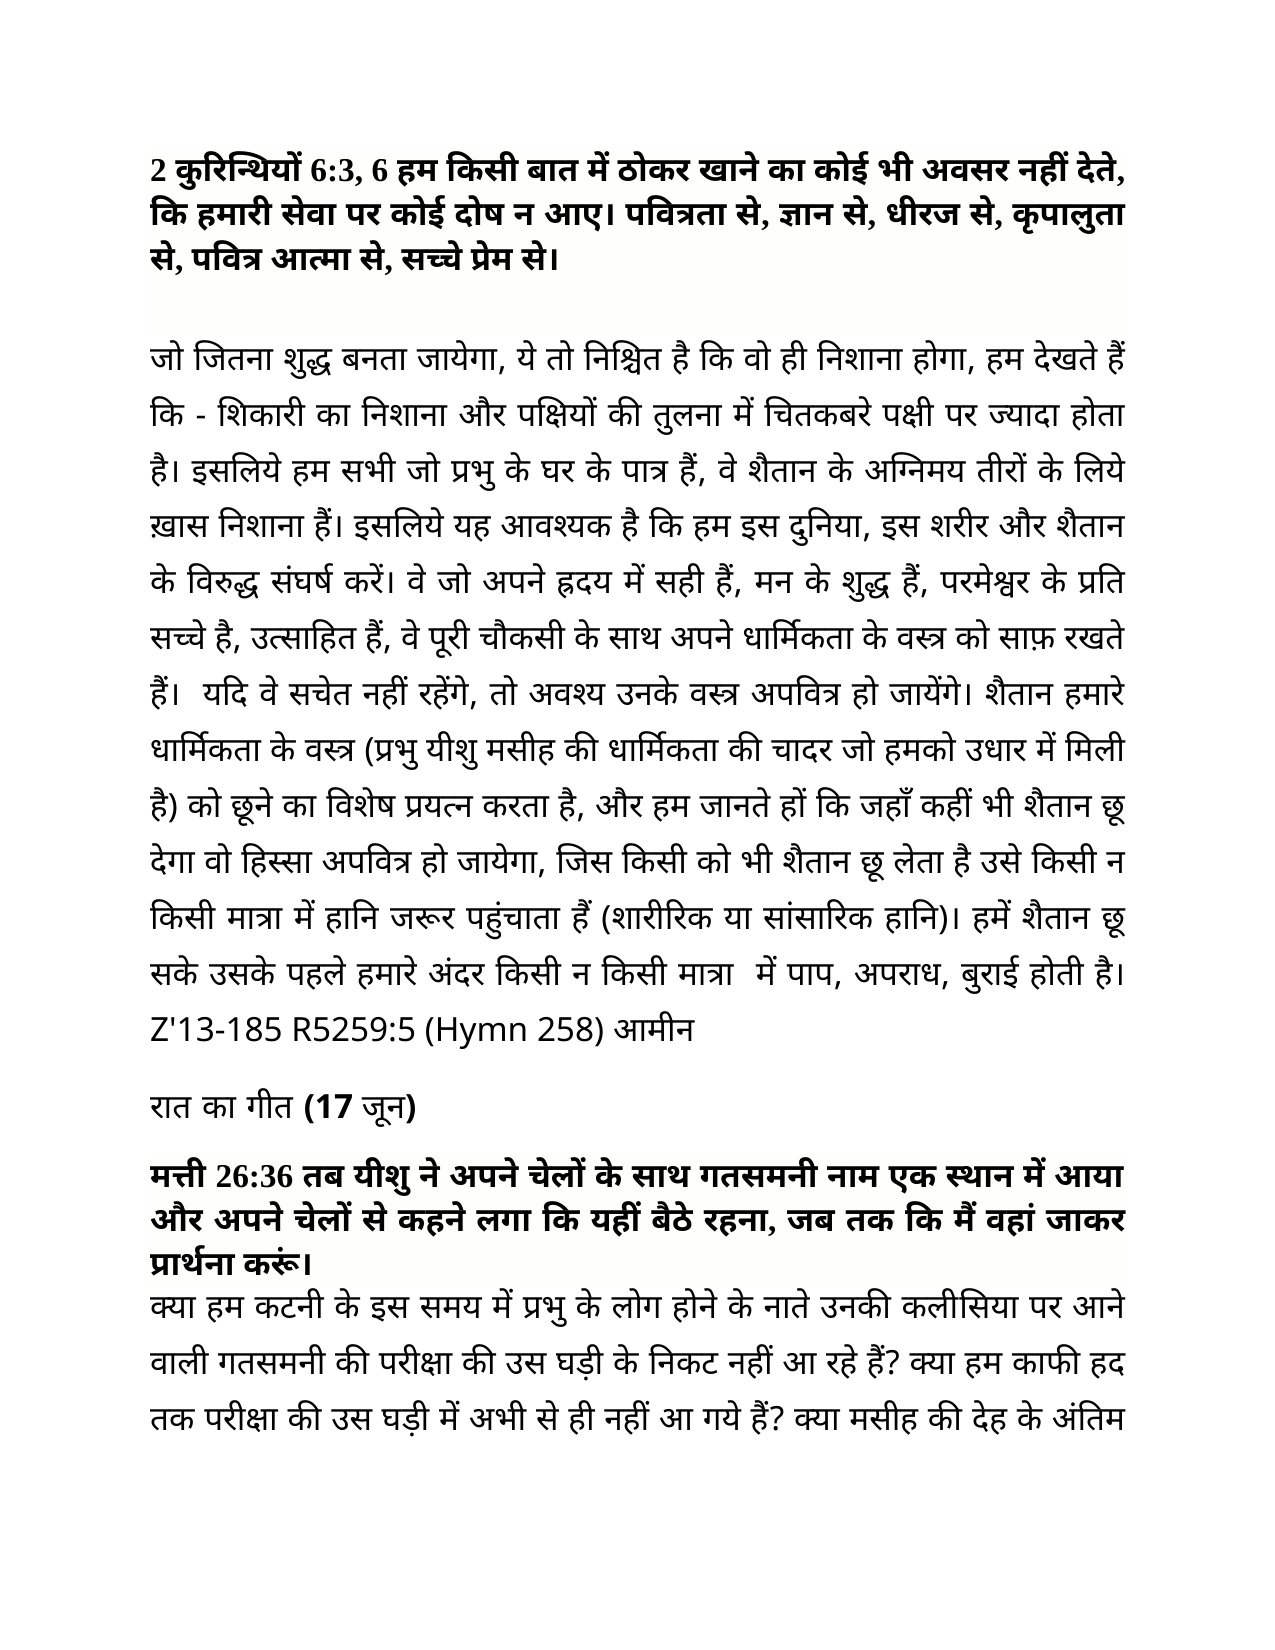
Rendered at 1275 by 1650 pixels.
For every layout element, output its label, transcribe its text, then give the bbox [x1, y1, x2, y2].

subtitle मत्ती 26:36 तब यीशु ने अपने चेलों के साथ गतसमनी नाम एक स्थान में आया और अपने चेलों से कहने लगा कि यहीं बैठे रहना, जब तक कि मैं वहां जाकर प्रार्थना करूं। [150, 1156, 1125, 1289]
text जो जितना शुद्ध बनता जायेगा, ये तो निश्चित है कि वो ही निशाना होगा, हम देखते हैं कि - शिकारी का निशाना और पक्षियों की तुलना में चितकबरे पक्षी पर ज्यादा होता है। इसलिये हम सभी जो प्रभु के घर के पात्र हैं, वे शैतान के अग्निमय तीरों के लिये ख़ास निशाना हैं। इसलिये यह आवश्यक है कि हम इस दुनिया, इस शरीर और शैतान के विरुद्ध संघर्ष करें। वे जो अपने ह्रदय में सही हैं, मन के शुद्ध हैं, परमेश्वर के प्रति सच्चे है, उत्साहित हैं, वे पूरी चौकसी के साथ अपने धार्मिकता के वस्त्र को साफ़ रखते हैं। यदि वे सचेत नहीं रहेंगे, तो अवश्य उनके वस्त्र अपवित्र हो जायेंगे। शैतान हमारे धार्मिकता के वस्त्र (प्रभु यीशु मसीह की धार्मिकता की चादर जो हमको उधार में मिली है) को छूने का विशेष प्रयत्न करता है, और हम जानते हों कि जहाँ कहीं भी शैतान छू देगा वो हिस्सा अपवित्र हो जायेगा, जिस किसी को भी शैतान छू लेता है उसे किसी न किसी मात्रा में हानि जरूर पहुंचाता हैं (शारीरिक या सांसारिक हानि)। हमें शैतान छू सके उसके पहले हमारे अंदर किसी न किसी मात्रा में पाप, अपराध, बुराई होती है। Z'13-185 R5259:5 (Hymn 258) आमीन [150, 334, 1125, 1055]
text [150, 1289, 1125, 1444]
text रात का गीत (17 जून) [150, 1083, 1125, 1128]
subtitle 2 कुरिन्थियों 6:3, 6 हम किसी बात में ठोकर खाने का कोई भी अवसर नहीं देते, कि हमारी सेवा पर कोई दोष न आए। पवित्रता से, ज्ञान से, धीरज से, कृपालुता से, पवित्र आत्मा से, सच्चे प्रेम से। [150, 150, 1125, 284]
